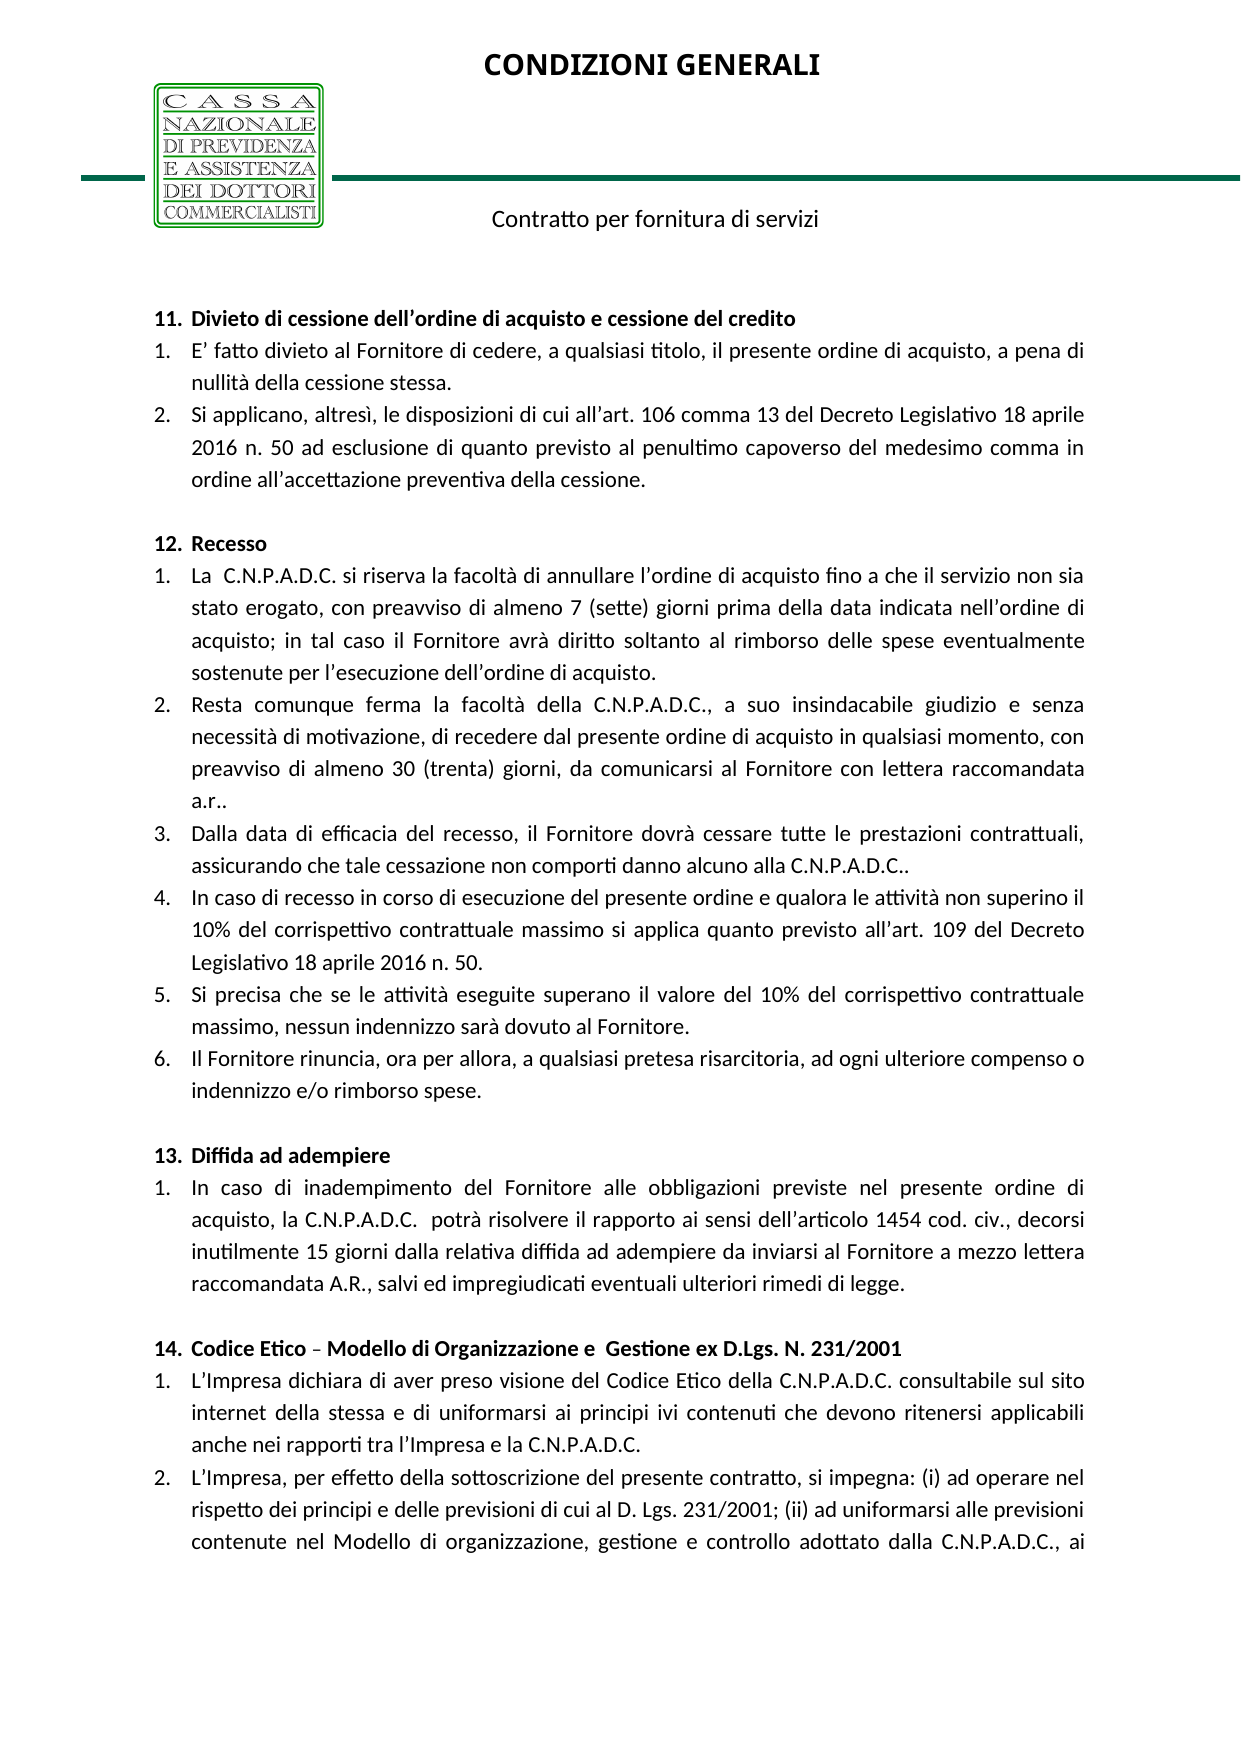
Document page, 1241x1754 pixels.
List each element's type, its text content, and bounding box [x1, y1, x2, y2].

list In caso di recesso in corso di esecuzione del presente ordine e qualora le attività non superino il 10% del corrispettivo contrattuale massimo si applica quanto previsto all’art. 109 del Decreto Legislativo 18 aprile 2016 n. 50. [153, 883, 1087, 976]
list Resta comunque ferma la facoltà della C.N.P.A.D.C., a suo insindacabile giudizio e senza necessità di motivazione, di recedere dal presente ordine di acquisto in qualsiasi momento, con preavviso di almeno 30 (trenta) giorni, da comunicarsi al Fornitore con lettera raccomandata a.r.. [153, 690, 1087, 815]
list E’ fatto divieto al Fornitore di cedere, a qualsiasi titolo, il presente ordine di acquisto, a pena di nullità della cessione stessa. [153, 336, 1087, 396]
list Dalla data di efficacia del recesso, il Fornitore dovrà cessare tutte le prestazioni contrattuali, assicurando che tale cessazione non comporti danno alcuno alla C.N.P.A.D.C.. [153, 819, 1087, 879]
list Il Fornitore rinuncia, ora per allora, a qualsiasi pretesa risarcitoria, ad ogni ulteriore compenso o indennizzo e/o rimborso spese. [153, 1044, 1087, 1104]
list Si precisa che se le attività eseguite superano il valore del 10% del corrispettivo contrattuale massimo, nessun indennizzo sarà dovuto al Fornitore. [153, 980, 1087, 1040]
picture [153, 83, 324, 228]
list In caso di inadempimento del Fornitore alle obbligazioni previste nel presente ordine di acquisto, la C.N.P.A.D.C. potrà risolvere il rapporto ai sensi dell’articolo 1454 cod. civ., decorsi inutilmente 15 giorni dalla relativa diffida ad adempiere da inviarsi al Fornitore a mezzo lettera raccomandata A.R., salvi ed impregiudicati eventuali ulteriori rimedi di legge. [153, 1173, 1087, 1297]
list Si applicano, altresì, le disposizioni di cui all’art. 106 comma 13 del Decreto Legislativo 18 aprile 2016 n. 50 ad esclusione di quanto previsto al penultimo capoverso del medesimo comma in ordine all’accettazione preventiva della cessione. [153, 400, 1087, 493]
list Diffida ad adempiere [153, 1141, 1087, 1169]
list L’Impresa dichiara di aver preso visione del Codice Etico della C.N.P.A.D.C. consultabile sul sito internet della stessa e di uniformarsi ai principi ivi contenuti che devono ritenersi applicabili anche nei rapporti tra l’Impresa e la C.N.P.A.D.C. [153, 1366, 1087, 1458]
list Recesso [153, 529, 1087, 557]
list Codice Etico – Modello di Organizzazione e Gestione ex D.Lgs. N. 231/2001 [153, 1334, 1087, 1362]
list Divieto di cessione dell’ordine di acquisto e cessione del credito [153, 304, 1087, 332]
list La C.N.P.A.D.C. si riserva la facoltà di annullare l’ordine di acquisto fino a che il servizio non sia stato erogato, con preavviso di almeno 7 (sette) giorni prima della data indicata nell’ordine di acquisto; in tal caso il Fornitore avrà diritto soltanto al rimborso delle spese eventualmente sostenute per l’esecuzione dell’ordine di acquisto. [153, 561, 1087, 686]
